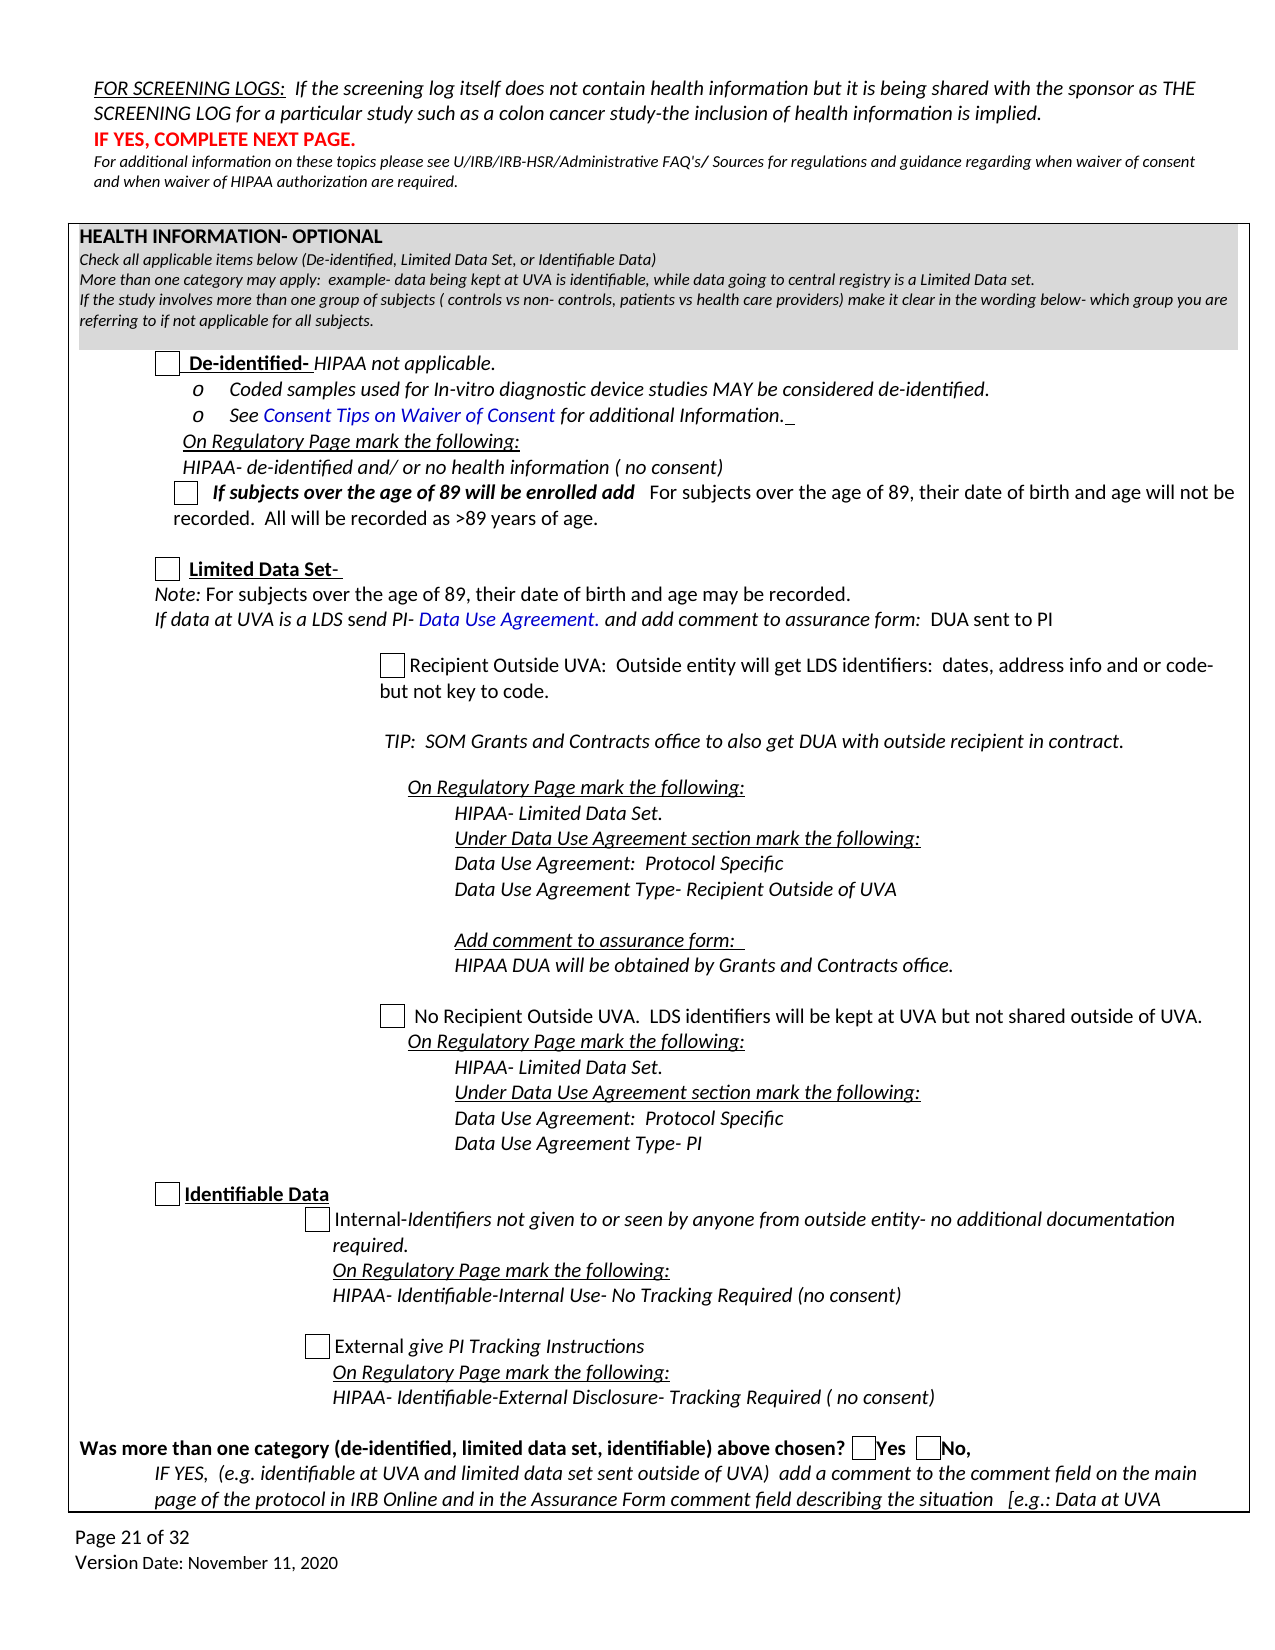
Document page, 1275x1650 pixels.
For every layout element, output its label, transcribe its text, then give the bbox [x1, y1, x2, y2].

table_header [69, 224, 1249, 1511]
text IF YES, COMPLETE NEXT PAGE. [94, 126, 1200, 151]
text For additional information on these topics please see U/IRB/IRB-HSR/Administrative FAQ's/ Sources for regulations and guidance regarding when waiver of consent and when waiver of HIPAA authorization are required. [94, 151, 1200, 192]
text FOR SCREENING LOGS: If the screening log itself does not contain health information but it is being shared with the sponsor as THE SCREENING LOG for a particular study such as a colon cancer study-the inclusion of health information is implied. [94, 75, 1200, 126]
